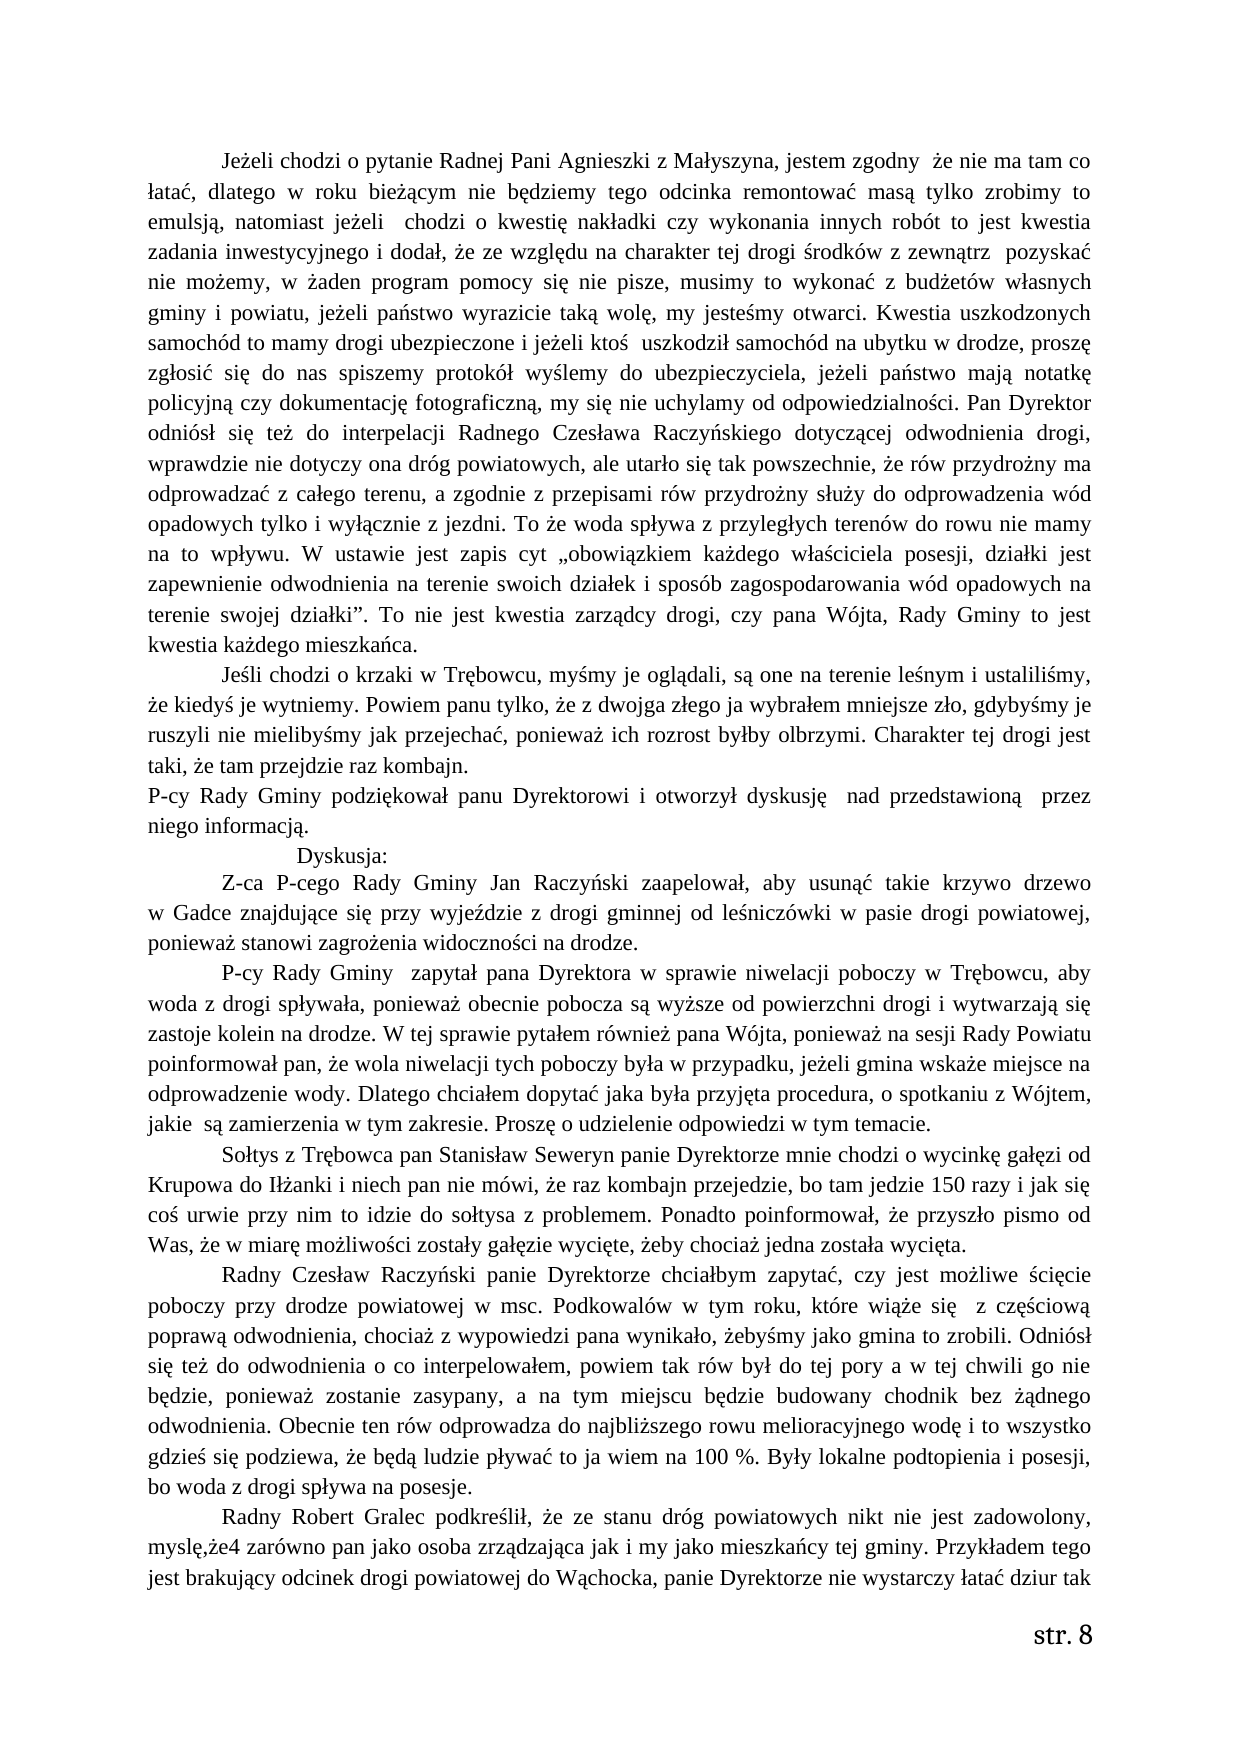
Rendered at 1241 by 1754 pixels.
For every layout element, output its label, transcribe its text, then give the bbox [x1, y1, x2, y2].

text Jeśli chodzi o krzaki w Trębowcu, myśmy je oglądali, są one na terenie leśnym i ustaliliśmy, że kiedyś je wytniemy. Powiem panu tylko, że z dwojga złego ja wybrałem mniejsze zło, gdybyśmy je ruszyli nie mielibyśmy jak przejechać, ponieważ ich rozrost byłby olbrzymi. Charakter tej drogi jest taki, że tam przejdzie raz kombajn. [148, 661, 1093, 778]
text Z-ca P-cego Rady Gminy Jan Raczyński zaapelował, aby usunąć takie krzywo drzewo w Gadce znajdujące się przy wyjeździe z drogi gminnej od leśniczówki w pasie drogi powiatowej, ponieważ stanowi zagrożenia widoczności na drodze. [148, 869, 1093, 956]
text Jeżeli chodzi o pytanie Radnej Pani Agnieszki z Małyszyna, jestem zgodny że nie ma tam co łatać, dlatego w roku bieżącym nie będziemy tego odcinka remontować masą tylko zrobimy to emulsją, natomiast jeżeli chodzi o kwestię nakładki czy wykonania innych robót to jest kwestia zadania inwestycyjnego i dodał, że ze względu na charakter tej drogi środków z zewnątrz pozyskać nie możemy, w żaden program pomocy się nie pisze, musimy to wykonać z budżetów własnych gminy i powiatu, jeżeli państwo wyrazicie taką wolę, my jesteśmy otwarci. Kwestia uszkodzonych samochód to mamy drogi ubezpieczone i jeżeli ktoś uszkodził samochód na ubytku w drodze, proszę zgłosić się do nas spiszemy protokół wyślemy do ubezpieczyciela, jeżeli państwo mają notatkę policyjną czy dokumentację fotograficzną, my się nie uchylamy od odpowiedzialności. Pan Dyrektor odniósł się też do interpelacji Radnego Czesława Raczyńskiego dotyczącej odwodnienia drogi, wprawdzie nie dotyczy ona dróg powiatowych, ale utarło się tak powszechnie, że rów przydrożny ma odprowadzać z całego terenu, a zgodnie z przepisami rów przydrożny służy do odprowadzenia wód opadowych tylko i wyłącznie z jezdni. To że woda spływa z przyległych terenów do rowu nie mamy na to wpływu. W ustawie jest zapis cyt „obowiązkiem każdego właściciela posesji, działki jest zapewnienie odwodnienia na terenie swoich działek i sposób zagospodarowania wód opadowych na terenie swojej działki”. To nie jest kwestia zarządcy drogi, czy pana Wójta, Rady Gminy to jest kwestia każdego mieszkańca. [148, 148, 1093, 657]
text P-cy Rady Gminy podziękował panu Dyrektorowi i otworzył dyskusję nad przedstawioną przez niego informacją. [148, 782, 1093, 838]
text Sołtys z Trębowca pan Stanisław Seweryn panie Dyrektorze mnie chodzi o wycinkę gałęzi od Krupowa do Iłżanki i niech pan nie mówi, że raz kombajn przejedzie, bo tam jedzie 150 razy i jak się coś urwie przy nim to idzie do sołtysa z problemem. Ponadto poinformował, że przyszło pismo od Was, że w miarę możliwości zostały gałęzie wycięte, żeby chociaż jedna została wycięta. [148, 1141, 1093, 1258]
text Dyskusja: [148, 842, 1093, 869]
text Radny Czesław Raczyński panie Dyrektorze chciałbym zapytać, czy jest możliwe ścięcie poboczy przy drodze powiatowej w msc. Podkowalów w tym roku, które wiąże się z częściową poprawą odwodnienia, chociaż z wypowiedzi pana wynikało, żebyśmy jako gmina to zrobili. Odniósł się też do odwodnienia o co interpelowałem, powiem tak rów był do tej pory a w tej chwili go nie będzie, ponieważ zostanie zasypany, a na tym miejscu będzie budowany chodnik bez żądnego odwodnienia. Obecnie ten rów odprowadza do najbliższego rowu melioracyjnego wodę i to wszystko gdzieś się podziewa, że będą ludzie pływać to ja wiem na 100 %. Były lokalne podtopienia i posesji, bo woda z drogi spływa na posesje. [148, 1261, 1093, 1499]
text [148, 1503, 1093, 1590]
text P-cy Rady Gminy zapytał pana Dyrektora w sprawie niwelacji poboczy w Trębowcu, aby woda z drogi spływała, ponieważ obecnie pobocza są wyższe od powierzchni drogi i wytwarzają się zastoje kolein na drodze. W tej sprawie pytałem również pana Wójta, ponieważ na sesji Rady Powiatu poinformował pan, że wola niwelacji tych poboczy była w przypadku, jeżeli gmina wskaże miejsce na odprowadzenie wody. Dlatego chciałem dopytać jaka była przyjęta procedura, o spotkaniu z Wójtem, jakie są zamierzenia w tym zakresie. Proszę o udzielenie odpowiedzi w tym temacie. [148, 959, 1093, 1137]
